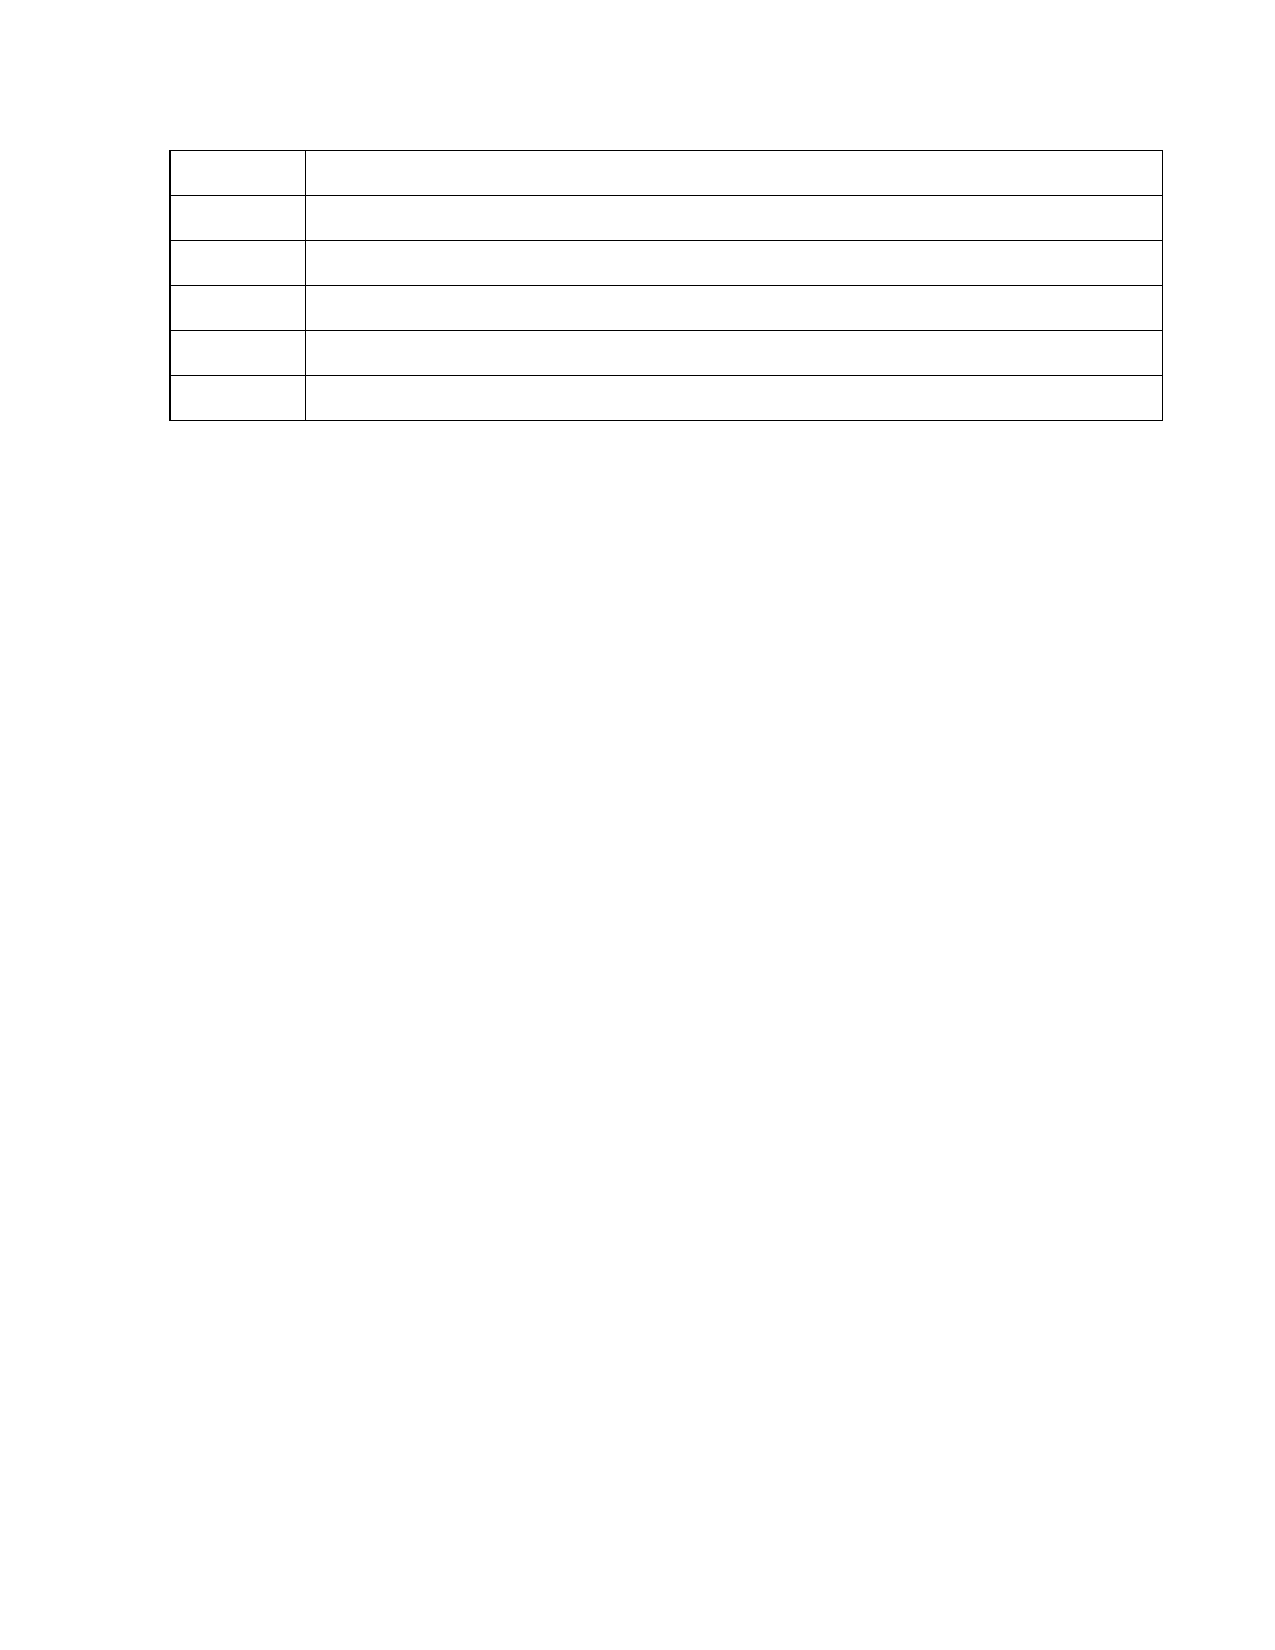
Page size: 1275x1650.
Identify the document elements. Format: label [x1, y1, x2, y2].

table_cell [171, 196, 305, 240]
table_cell [171, 286, 305, 330]
table_cell [306, 151, 1162, 195]
table_cell [306, 241, 1162, 285]
table_cell [306, 376, 1162, 420]
table_cell [306, 196, 1162, 240]
table_cell [171, 331, 305, 375]
table_cell [171, 376, 305, 420]
table_cell [306, 331, 1162, 375]
table_cell [171, 151, 305, 195]
table_cell [306, 286, 1162, 330]
table_cell [171, 241, 305, 285]
